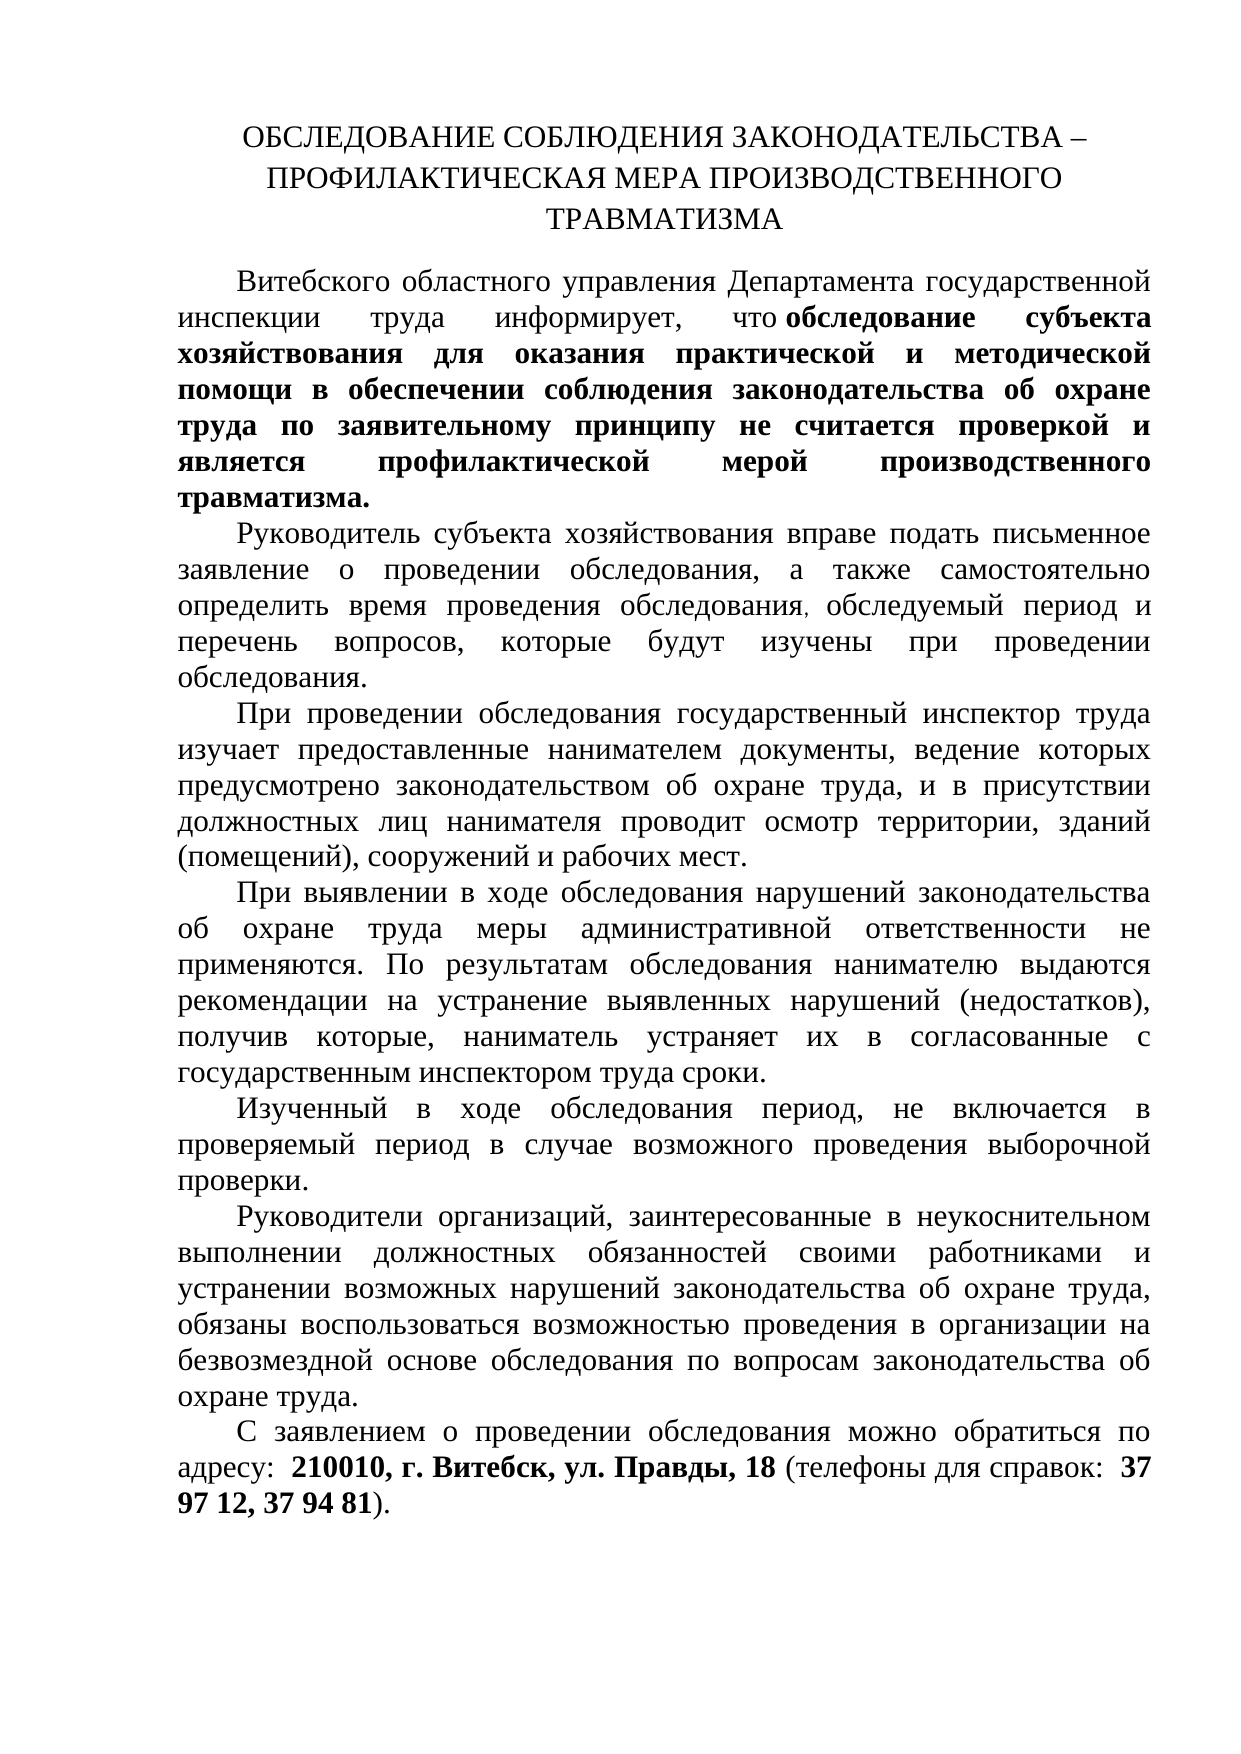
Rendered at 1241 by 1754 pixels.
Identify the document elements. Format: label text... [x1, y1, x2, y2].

table_header Витебского областного управления Департамента государственной инспекции труда информирует, что обследование субъекта хозяйствования для оказания практической и методической помощи в обеспечении соблюдения законодательства об охране труда по заявительному принципу не считается проверкой и является профилактической мерой производственного травматизма. Руководитель субъекта хозяйствования вправе подать письменное заявление о проведении обследования, а также самостоятельно определить время проведения обследования, обследуемый период и перечень вопросов, которые будут изучены при проведении обследования. При проведении обследования государственный инспектор труда изучает предоставленные нанимателем документы, ведение которых предусмотрено законодательством об охране труда, и в присутствии должностных лиц нанимателя проводит осмотр территории, зданий (помещений), сооружений и рабочих мест. При выявлении в ходе обследования нарушений законодательства об охране труда меры административной ответственности не применяются. По результатам обследования нанимателю выдаются рекомендации на устранение выявленных нарушений (недостатков), получив которые, наниматель устраняет их в согласованные с государственным инспектором труда сроки. Изученный в ходе обследования период, не включается в проверяемый период в случае возможного проведения выборочной проверки. Руководители организаций, заинтересованные в неукоснительном выполнении должностных обязанностей своими работниками и устранении возможных нарушений законодательства об охране труда, обязаны воспользоваться возможностью проведения в организации на безвозмездной основе обследования по вопросам законодательства об охране труда. С заявлением о проведении обследования можно обратиться по адресу: 210010, г. Витебск, ул. Правды, 18 (телефоны для справок: 37 97 12, 37 94 81). [177, 263, 1152, 1521]
text ОБСЛЕДОВАНИЕ СОБЛЮДЕНИЯ ЗАКОНОДАТЕЛЬСТВА – ПРОФИЛАКТИЧЕСКАЯ МЕРА ПРОИЗВОДСТВЕННОГО ТРАВМАТИЗМА [177, 118, 1152, 237]
